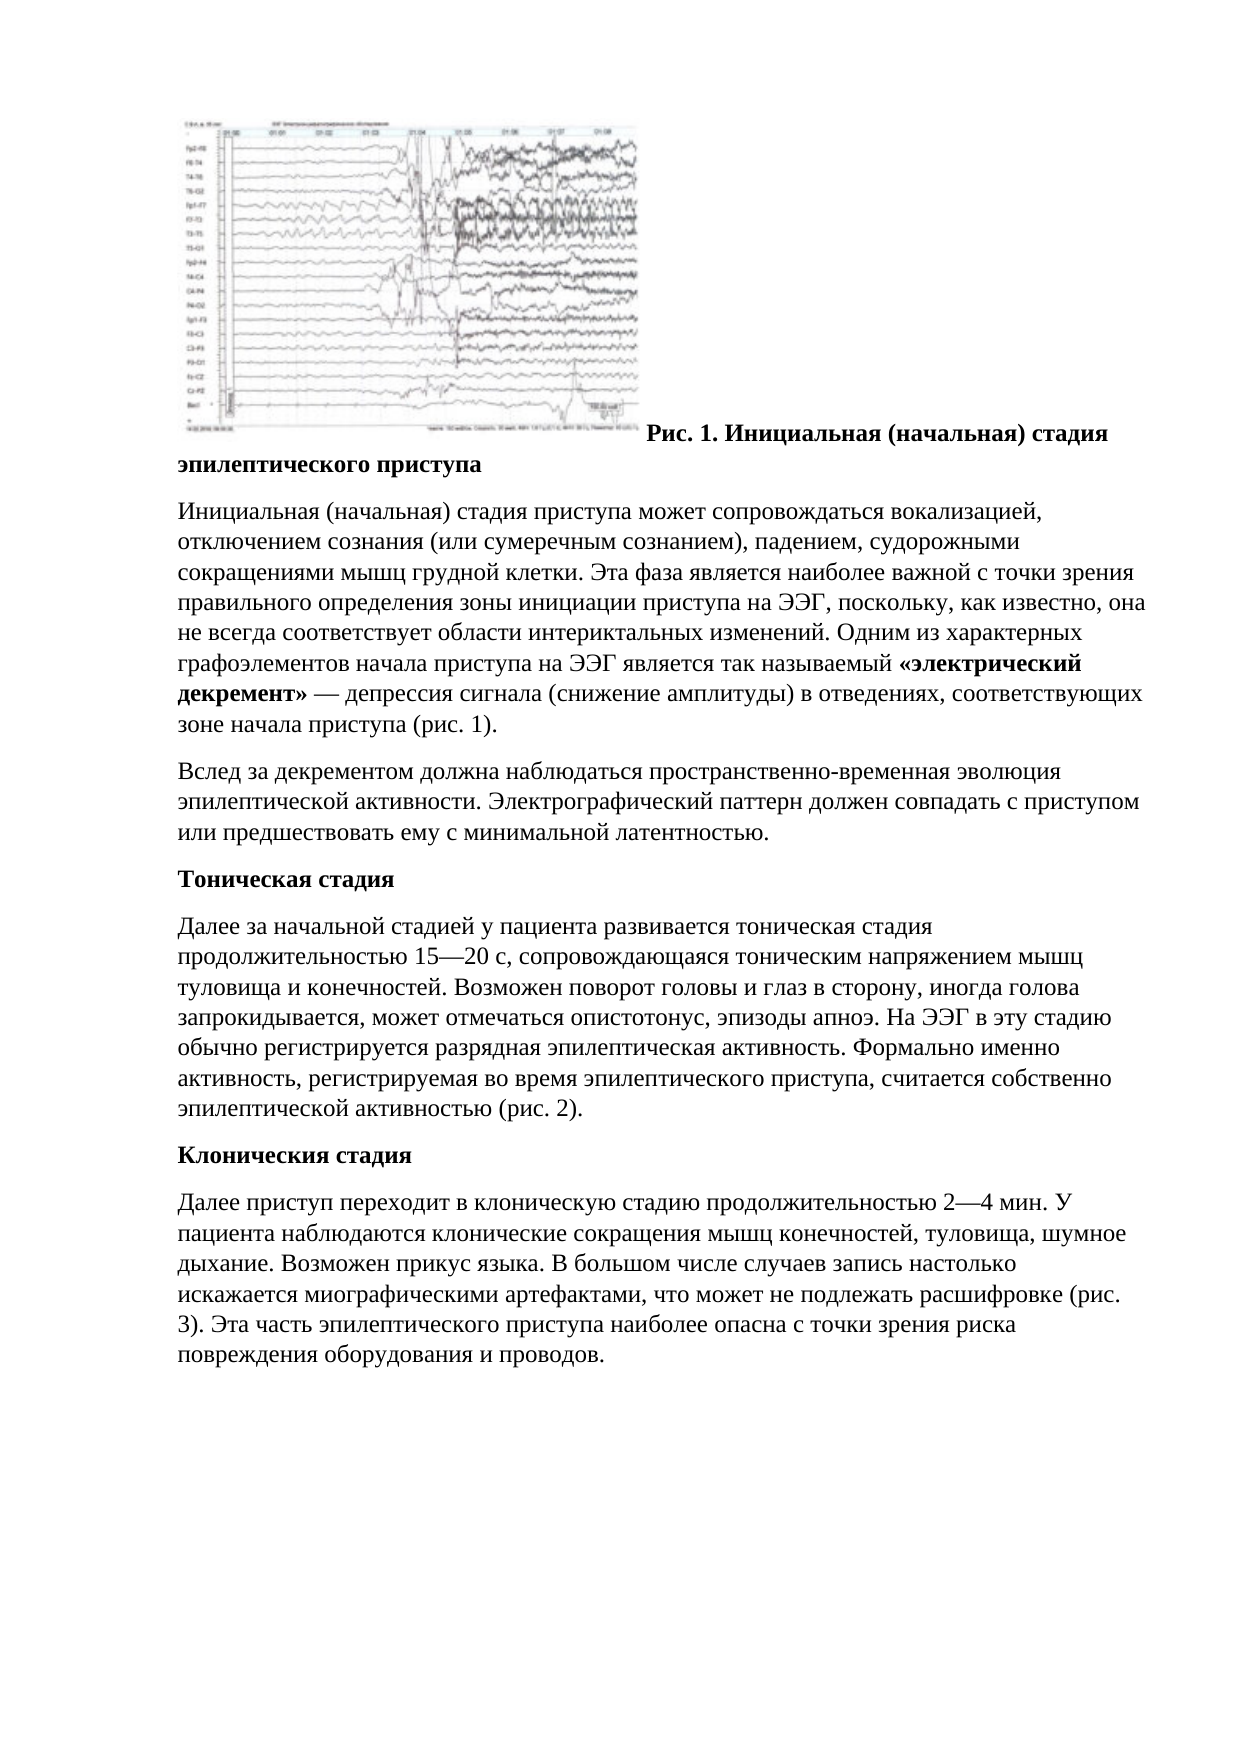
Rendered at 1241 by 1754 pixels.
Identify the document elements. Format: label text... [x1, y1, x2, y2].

text Далее за начальной стадией у пациента развивается тоническая стадия продолжительностью 15—20 с, сопровождающаяся тоническим напряжением мышц туловища и конечностей. Возможен поворот головы и глаз в сторону, иногда голова запрокидывается, может отмечаться опистотонус, эпизоды апноэ. На ЭЭГ в эту стадию обычно регистрируется разрядная эпилептическая активность. Формально именно активность, регистрируемая во время эпилептического приступа, считается собственно эпилептической активностью (рис. 2). [177, 911, 1152, 1122]
text Далее приступ переходит в клоническую стадию продолжительностью 2—4 мин. У пациента наблюдаются клонические сокращения мышц конечностей, туловища, шумное дыхание. Возможен прикус языка. В большом числе случаев запись настолько искажается миографическими артефактами, что может не подлежать расшифровке (рис. 3). Эта часть эпилептического приступа наиболее опасна с точки зрения риска повреждения оборудования и проводов. [177, 1187, 1152, 1368]
picture [177, 118, 646, 442]
text Вслед за декрементом должна наблюдаться пространственно-временная эволюция эпилептической активности. Электрографический паттерн должен совпадать с приступом или предшествовать ему с минимальной латентностью. [177, 756, 1152, 845]
text Инициальная (начальная) стадия приступа может сопровождаться вокализацией, отключением сознания (или сумеречным сознанием), падением, судорожными сокращениями мышц грудной клетки. Эта фаза является наиболее важной с точки зрения правильного определения зоны инициации приступа на ЭЭГ, поскольку, как известно, она не всегда соответствует области интериктальных изменений. Одним из характерных графоэлементов начала приступа на ЭЭГ является так называемый «электрический декремент» — депрессия сигнала (снижение амплитуды) в отведениях, соответствующих зоне начала приступа (рис. 1). [177, 496, 1152, 737]
text Тоническая стадия [177, 864, 1152, 892]
text Клоническия стадия [177, 1140, 1152, 1169]
